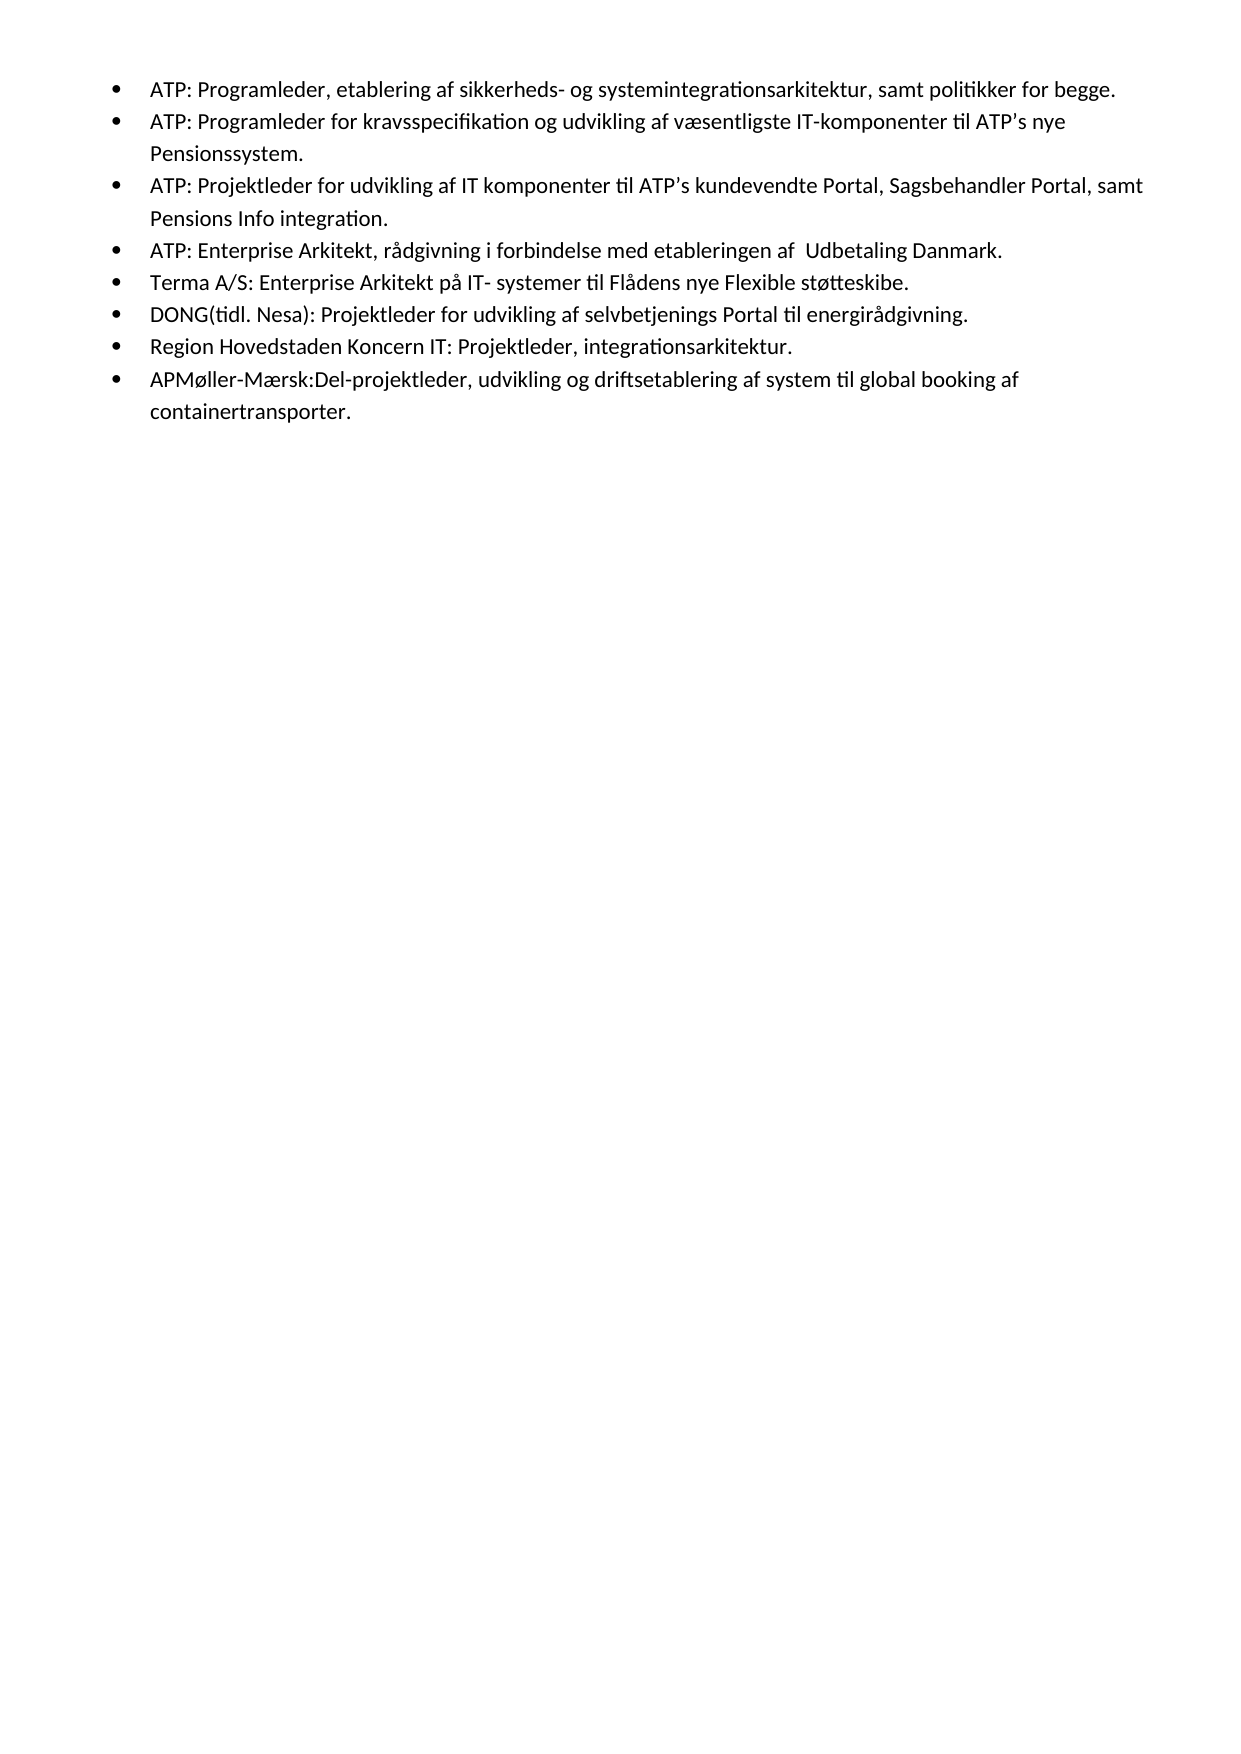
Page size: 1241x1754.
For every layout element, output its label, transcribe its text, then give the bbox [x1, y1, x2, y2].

list ATP: Enterprise Arkitekt, rådgivning i forbindelse med etableringen af Udbetaling Danmark. [112, 236, 1165, 264]
list ATP: Programleder for kravsspecifikation og udvikling af væsentligste IT-komponenter til ATP’s nye Pensionssystem. [112, 107, 1165, 167]
list Region Hovedstaden Koncern IT: Projektleder, integrationsarkitektur. [112, 332, 1165, 361]
list Terma A/S: Enterprise Arkitekt på IT- systemer til Flådens nye Flexible støtteskibe. [112, 268, 1165, 296]
list DONG(tidl. Nesa): Projektleder for udvikling af selvbetjenings Portal til energirådgivning. [112, 300, 1165, 328]
list APMøller-Mærsk:Del-projektleder, udvikling og driftsetablering af system til global booking af containertransporter. [112, 365, 1165, 425]
list ATP: Projektleder for udvikling af IT komponenter til ATP’s kundevendte Portal, Sagsbehandler Portal, samt Pensions Info integration. [112, 172, 1165, 232]
list ATP: Programleder, etablering af sikkerheds- og systemintegrationsarkitektur, samt politikker for begge. [112, 75, 1165, 103]
